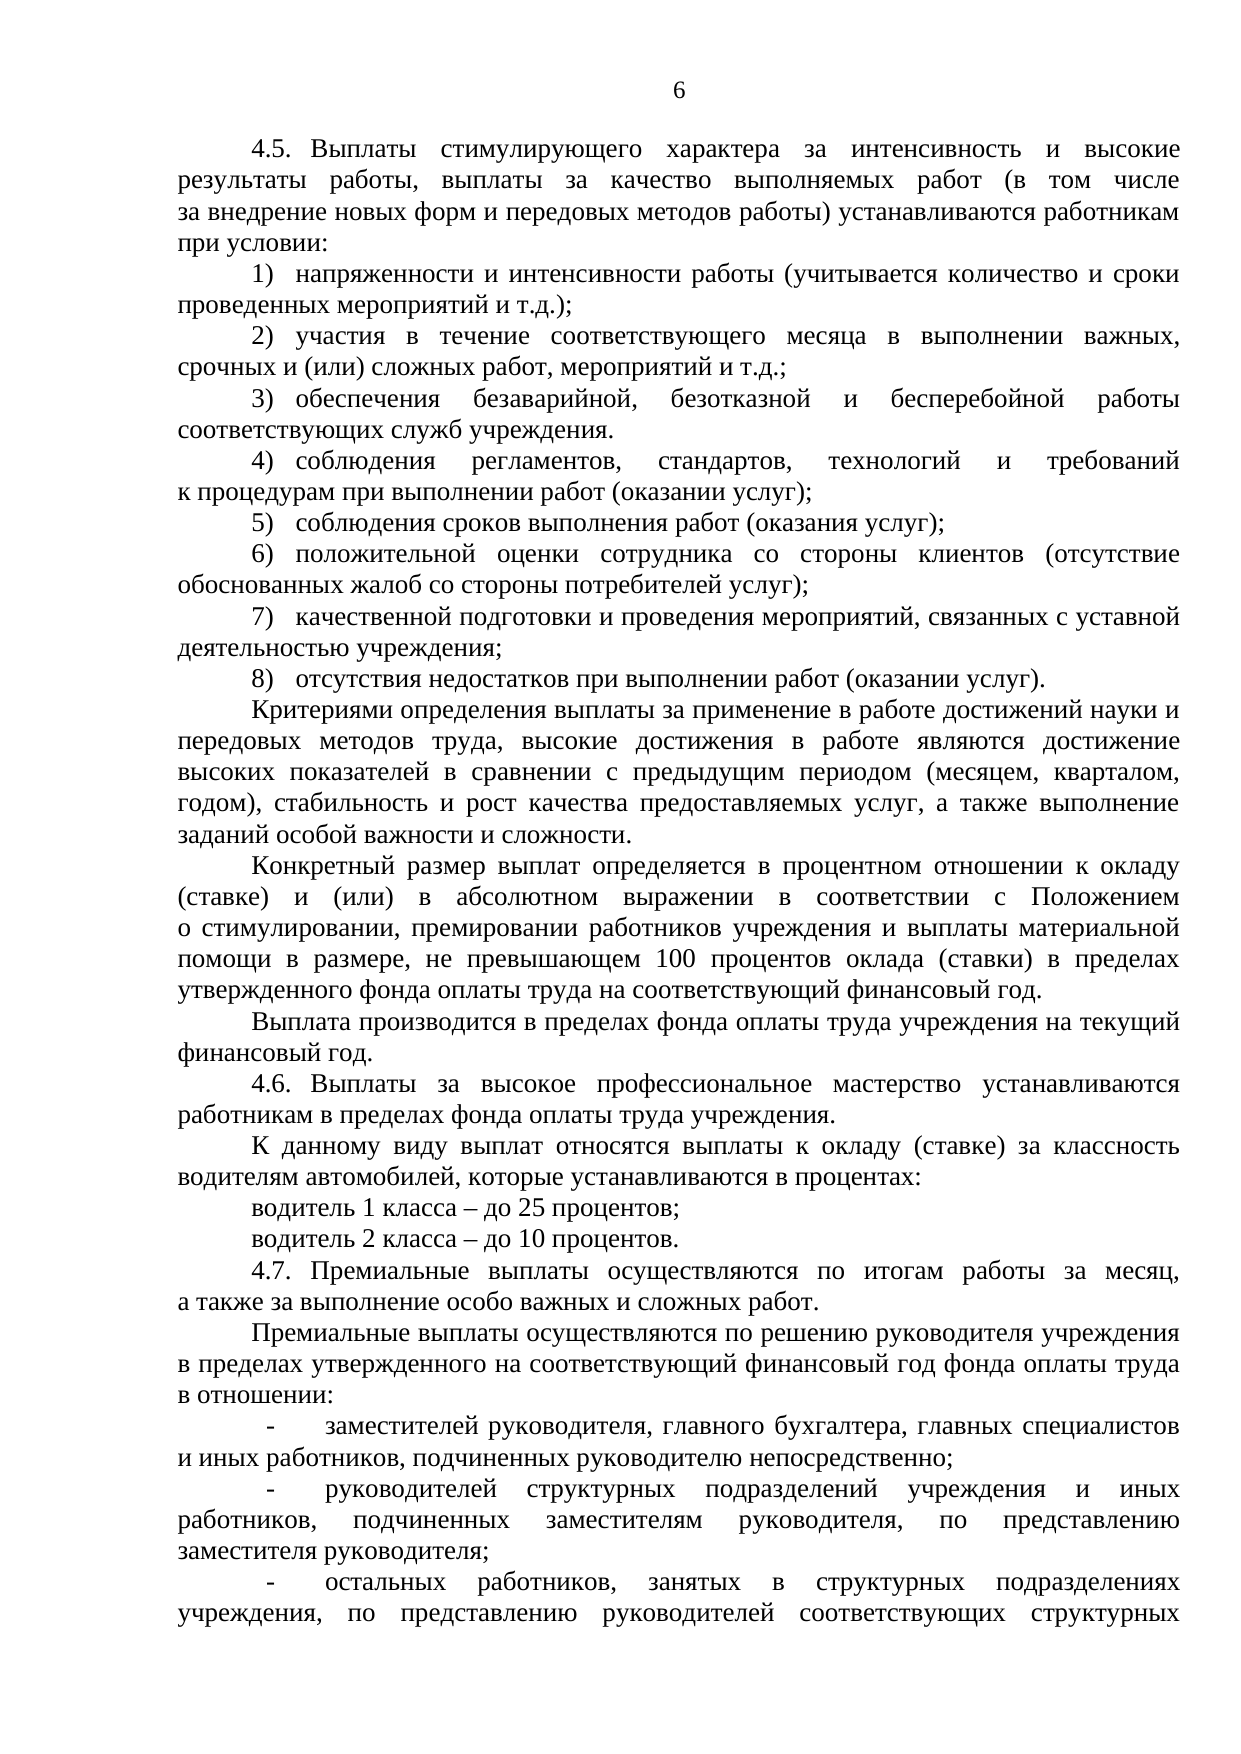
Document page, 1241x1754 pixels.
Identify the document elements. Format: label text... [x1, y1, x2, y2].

text 2) участия в течение соответствующего месяца в выполнении важных, срочных и (или) сложных работ, мероприятий и т.д.; [177, 319, 1181, 382]
text водитель 1 класса – до 25 процентов; [177, 1191, 1181, 1223]
text 7) качественной подготовки и проведения мероприятий, связанных с уставной деятельностью учреждения; [177, 600, 1181, 662]
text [177, 1565, 1181, 1627]
text водитель 2 класса – до 10 процентов. [177, 1223, 1181, 1254]
text Критериями определения выплаты за применение в работе достижений науки и передовых методов труда, высокие достижения в работе являются достижение высоких показателей в сравнении с предыдущим периодом (месяцем, кварталом, годом), стабильность и рост качества предоставляемых услуг, а также выполнение заданий особой важности и сложности. [177, 693, 1181, 849]
text К данному виду выплат относятся выплаты к окладу (ставке) за классность водителям автомобилей, которые устанавливаются в процентах: [177, 1129, 1181, 1191]
text 6) положительной оценки сотрудника со стороны клиентов (отсутствие обоснованных жалоб со стороны потребителей услуг); [177, 537, 1181, 600]
text 5) соблюдения сроков выполнения работ (оказания услуг); [177, 506, 1181, 537]
text 3) обеспечения безаварийной, безотказной и бесперебойной работы соответствующих служб учреждения. [177, 382, 1181, 444]
text 1) напряженности и интенсивности работы (учитывается количество и сроки проведенных мероприятий и т.д.); [177, 257, 1181, 319]
text 4.7. Премиальные выплаты осуществляются по итогам работы за месяц, а также за выполнение особо важных и сложных работ. [177, 1254, 1181, 1316]
text Конкретный размер выплат определяется в процентном отношении к окладу (ставке) и (или) в абсолютном выражении в соответствии с Положением о стимулировании, премировании работников учреждения и выплаты материальной помощи в размере, не превышающем 100 процентов оклада (ставки) в пределах утвержденного фонда оплаты труда на соответствующий финансовый год. [177, 849, 1181, 1004]
text - заместителей руководителя, главного бухгалтера, главных специалистов и иных работников, подчиненных руководителю непосредственно; [177, 1409, 1181, 1472]
text Выплата производится в пределах фонда оплаты труда учреждения на текущий финансовый год. [177, 1004, 1181, 1067]
text 8) отсутствия недостатков при выполнении работ (оказании услуг). [177, 662, 1181, 693]
text - руководителей структурных подразделений учреждения и иных работников, подчиненных заместителям руководителя, по представлению заместителя руководителя; [177, 1472, 1181, 1565]
text 4.5. Выплаты стимулирующего характера за интенсивность и высокие результаты работы, выплаты за качество выполняемых работ (в том числе за внедрение новых форм и передовых методов работы) устанавливаются работникам при условии: [177, 132, 1181, 257]
text Премиальные выплаты осуществляются по решению руководителя учреждения в пределах утвержденного на соответствующий финансовый год фонда оплаты труда в отношении: [177, 1316, 1181, 1409]
text 4) соблюдения регламентов, стандартов, технологий и требований к процедурам при выполнении работ (оказании услуг); [177, 444, 1181, 506]
text 4.6. Выплаты за высокое профессиональное мастерство устанавливаются работникам в пределах фонда оплаты труда учреждения. [177, 1067, 1181, 1129]
